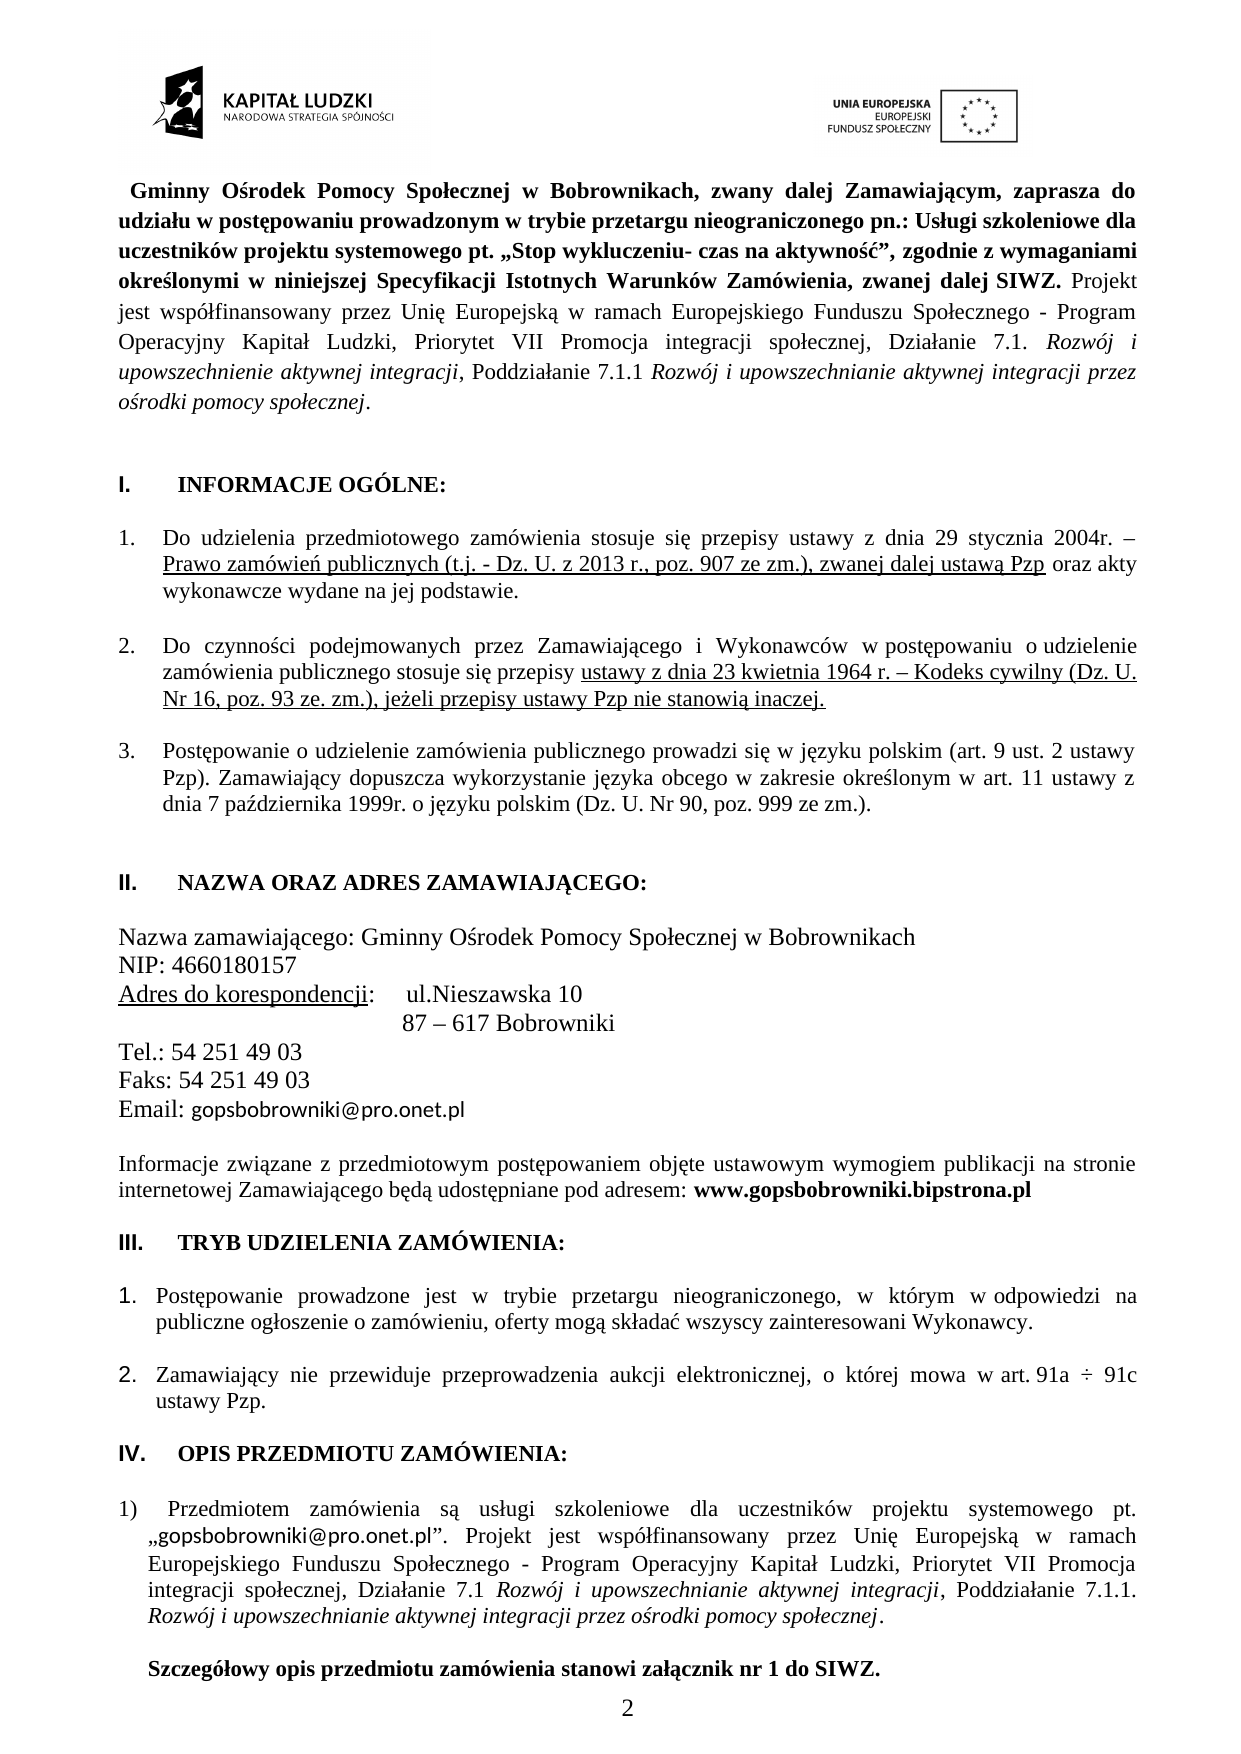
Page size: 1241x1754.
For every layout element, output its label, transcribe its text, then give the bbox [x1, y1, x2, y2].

list OPIS PRZEDMIOTU ZAMÓWIENIA: [118, 1440, 1137, 1466]
text Tel.: 54 251 49 03 [118, 1037, 1137, 1066]
text Nazwa zamawiającego: Gminny Ośrodek Pomocy Społecznej w Bobrownikach [118, 922, 1137, 951]
text 87 – 617 Bobrowniki [118, 1008, 1137, 1037]
list Postępowanie o udzielenie zamówienia publicznego prowadzi się w języku polskim (art. 9 ust. 2 ustawy Pzp). Zamawiający dopuszcza wykorzystanie języka obcego w zakresie określonym w art. 11 ustawy z dnia 7 października 1999r. o języku polskim (Dz. U. Nr 90, poz. 999 ze zm.). [118, 737, 1137, 816]
list Do udzielenia przedmiotowego zamówienia stosuje się przepisy ustawy z dnia 29 stycznia 2004r. – Prawo zamówień publicznych (t.j. - Dz. U. z 2013 r., poz. 907 ze zm.), zwanej dalej ustawą Pzp oraz akty wykonawcze wydane na jej podstawie. [118, 524, 1137, 603]
picture [118, 29, 431, 175]
list Przedmiotem zamówienia są usługi szkoleniowe dla uczestników projektu systemowego pt. „gopsbobrowniki@pro.onet.pl”. Projekt jest współfinansowany przez Unię Europejską w ramach Europejskiego Funduszu Społecznego - Program Operacyjny Kapitał Ludzki, Priorytet VII Promocja integracji społecznej, Działanie 7.1 Rozwój i upowszechnianie aktywnej integracji, Poddziałanie 7.1.1. Rozwój i upowszechnianie aktywnej integracji przez ośrodki pomocy społecznej. [118, 1495, 1137, 1629]
list Do czynności podejmowanych przez Zamawiającego i Wykonawców w postępowaniu o udzielenie zamówienia publicznego stosuje się przepisy ustawy z dnia 23 kwietnia 1964 r. – Kodeks cywilny (Dz. U. Nr 16, poz. 93 ze. zm.), jeżeli przepisy ustawy Pzp nie stanowią inaczej. [118, 632, 1137, 711]
text Informacje związane z przedmiotowym postępowaniem objęte ustawowym wymogiem publikacji na stronie internetowej Zamawiającego będą udostępniane pod adresem: www.gopsbobrowniki.bipstrona.pl [118, 1150, 1137, 1202]
picture [812, 75, 1033, 157]
list Zamawiający nie przewiduje przeprowadzenia aukcji elektronicznej, o której mowa w art. 91a ÷ 91c ustawy Pzp. [118, 1361, 1137, 1414]
text NIP: 4660180157 [118, 951, 1137, 979]
text Email: gopsbobrowniki@pro.onet.pl [118, 1094, 1137, 1123]
text Faks: 54 251 49 03 [118, 1066, 1137, 1094]
text Gminny Ośrodek Pomocy Społecznej w Bobrownikach, zwany dalej Zamawiającym, zaprasza do udziału w postępowaniu prowadzonym w trybie przetargu nieograniczonego pn.: Usługi szkoleniowe dla uczestników projektu systemowego pt. „Stop wykluczeniu- czas na aktywność”, zgodnie z wymaganiami określonymi w niniejszej Specyfikacji Istotnych Warunków Zamówienia, zwanej dalej SIWZ. Projekt jest współfinansowany przez Unię Europejską w ramach Europejskiego Funduszu Społecznego - Program Operacyjny Kapitał Ludzki, Priorytet VII Promocja integracji społecznej, Działanie 7.1. Rozwój i upowszechnienie aktywnej integracji, Poddziałanie 7.1.1 Rozwój i upowszechnianie aktywnej integracji przez ośrodki pomocy społecznej. [118, 177, 1137, 415]
list INFORMACJE OGÓLNE: [118, 471, 1137, 498]
list TRYB UDZIELENIA ZAMÓWIENIA: [118, 1229, 1137, 1255]
text Adres do korespondencji: ul.Nieszawska 10 [118, 979, 1137, 1008]
list Postępowanie prowadzone jest w trybie przetargu nieograniczonego, w którym w odpowiedzi na publiczne ogłoszenie o zamówieniu, oferty mogą składać wszyscy zainteresowani Wykonawcy. [118, 1282, 1137, 1334]
text Szczegółowy opis przedmiotu zamówienia stanowi załącznik nr 1 do SIWZ. [148, 1655, 1137, 1681]
list NAZWA ORAZ ADRES ZAMAWIAJĄCEGO: [118, 869, 1137, 896]
